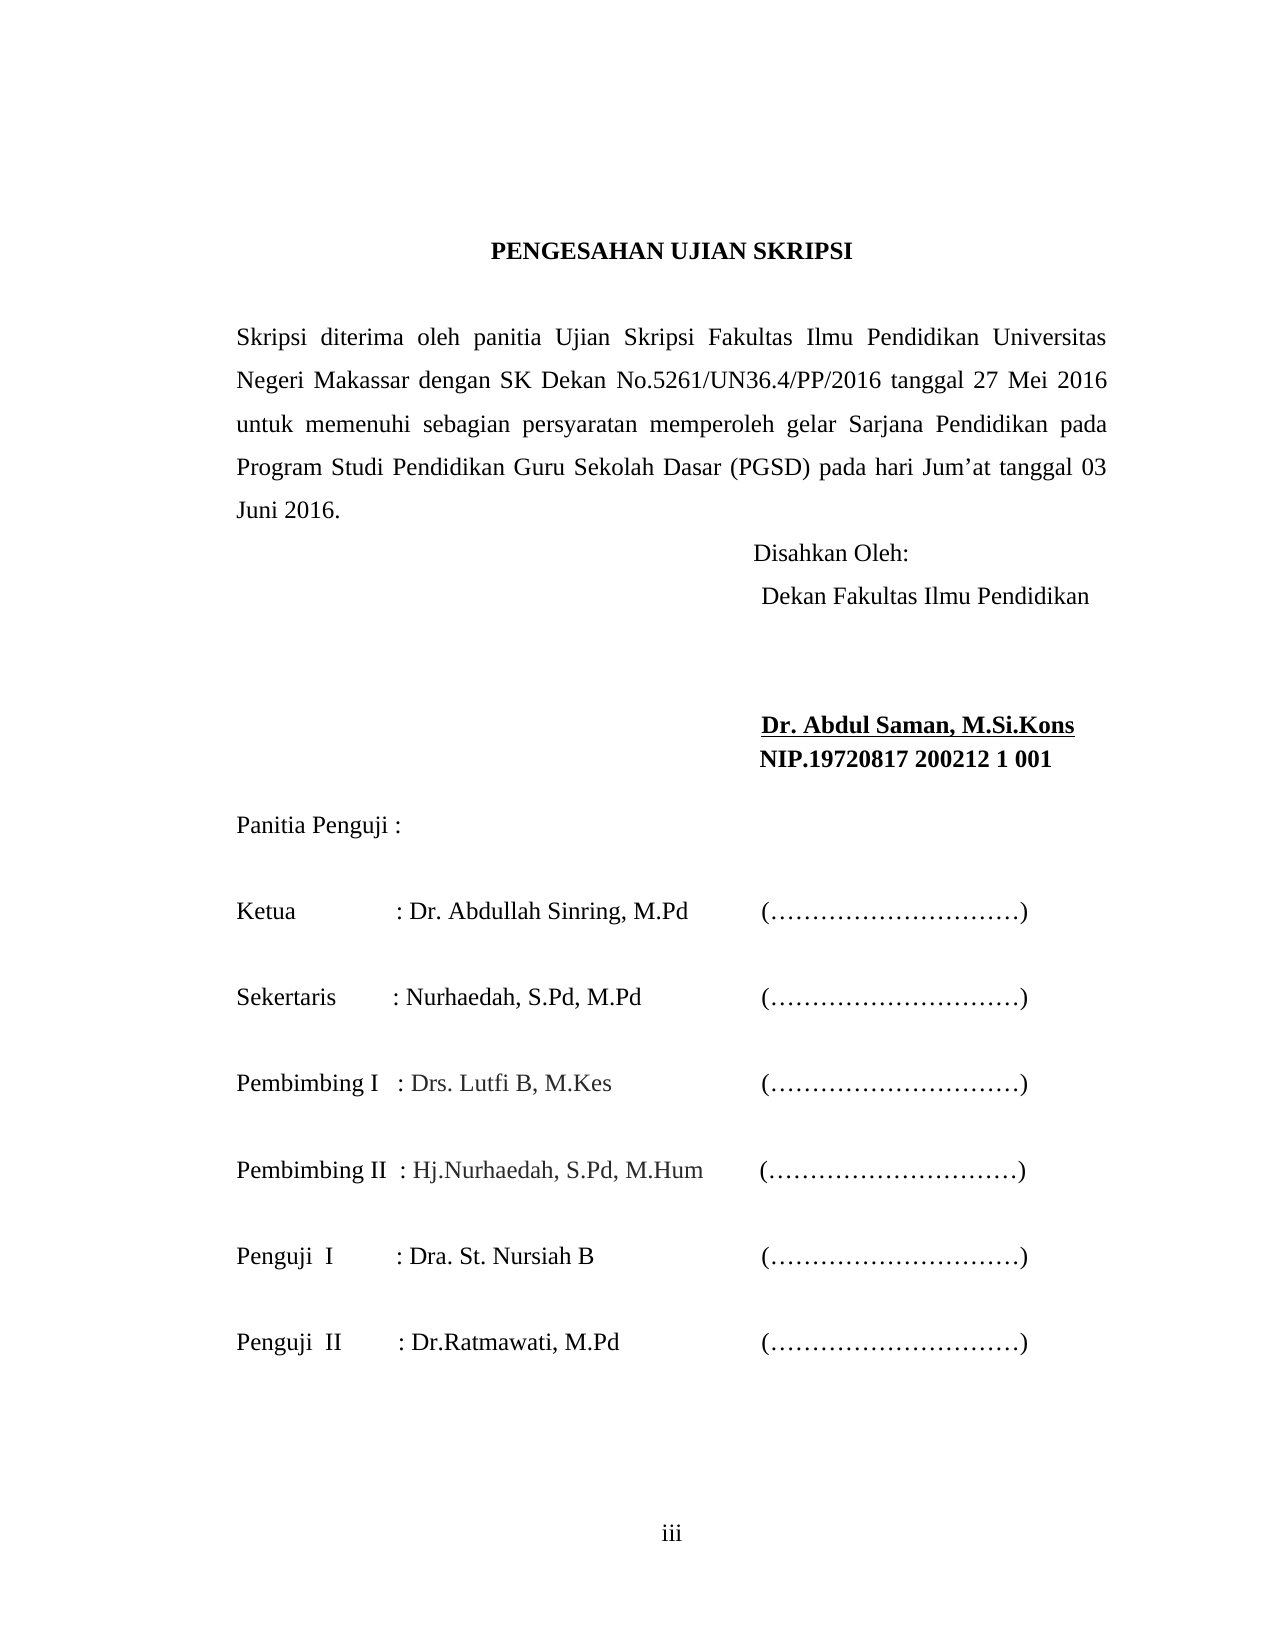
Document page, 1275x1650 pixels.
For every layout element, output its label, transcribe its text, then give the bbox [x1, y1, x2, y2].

text Penguji II : Dr.Ratmawati, M.Pd (…………………………) [236, 1327, 1107, 1356]
text Dr. Abdul Saman, M.Si.Kons [236, 711, 1107, 739]
text Disahkan Oleh: [236, 538, 1107, 567]
text Ketua : Dr. Abdullah Sinring, M.Pd (…………………………) [236, 896, 1107, 925]
text Pembimbing II : Hj.Nurhaedah, S.Pd, M.Hum (…………………………) [236, 1155, 1107, 1183]
text Skripsi diterima oleh panitia Ujian Skripsi Fakultas Ilmu Pendidikan Universitas Negeri Makassar dengan SK Dekan No.5261/UN36.4/PP/2016 tanggal 27 Mei 2016 untuk memenuhi sebagian persyaratan memperoleh gelar Sarjana Pendidikan pada Program Studi Pendidikan Guru Sekolah Dasar (PGSD) pada hari Jum’at tanggal 03 Juni 2016. [236, 322, 1107, 524]
text Pembimbing I : Drs. Lutfi B, M.Kes (…………………………) [236, 1068, 1107, 1097]
text Dekan Fakultas Ilmu Pendidikan [236, 581, 1107, 610]
text Sekertaris : Nurhaedah, S.Pd, M.Pd (…………………………) [236, 982, 1107, 1011]
text Penguji I : Dra. St. Nursiah B (…………………………) [236, 1241, 1107, 1270]
text PENGESAHAN UJIAN SKRIPSI [236, 236, 1107, 265]
text Panitia Penguji : [236, 810, 1107, 838]
text NIP.19720817 200212 1 001 [753, 744, 1107, 772]
